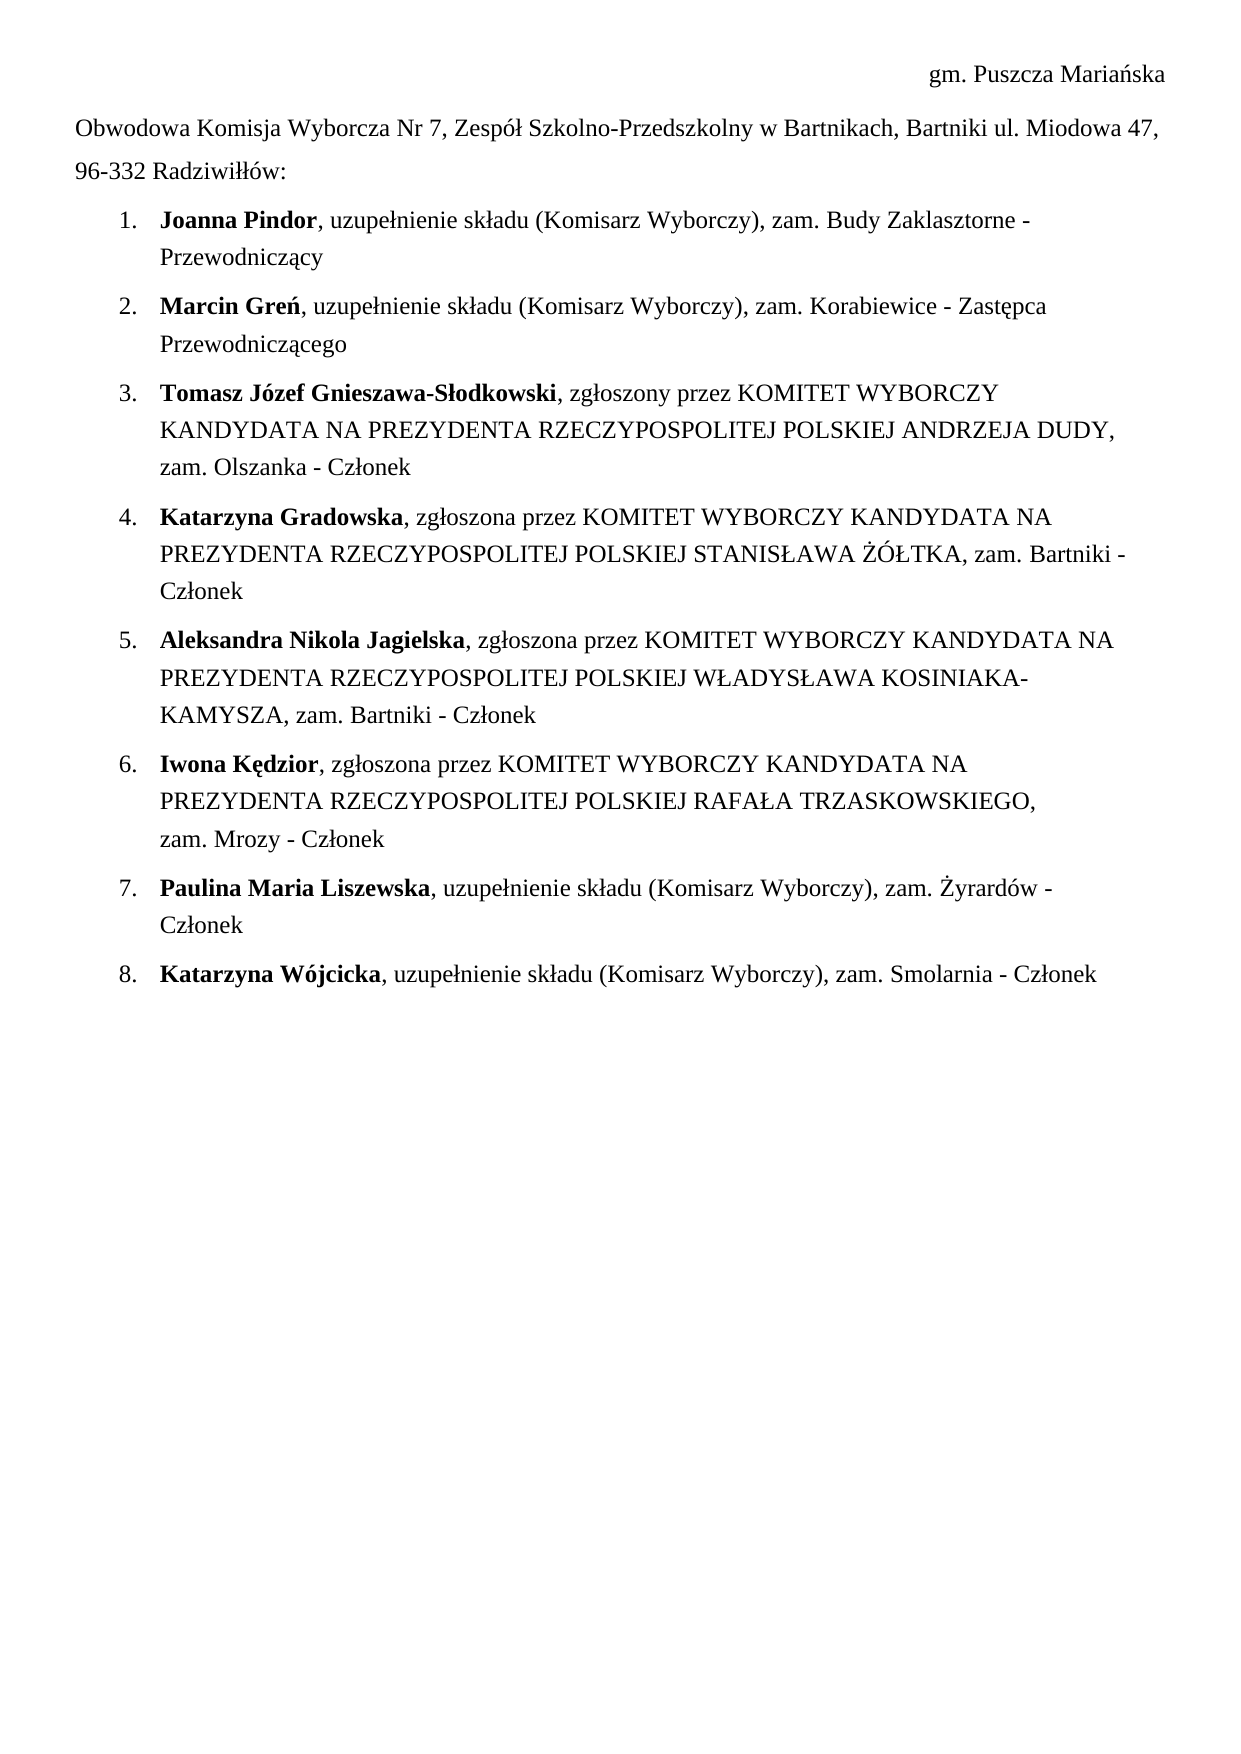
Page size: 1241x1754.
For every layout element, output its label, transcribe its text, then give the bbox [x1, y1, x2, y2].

table_cell 2. [75, 286, 148, 372]
table_cell 3. [75, 372, 148, 496]
table_header 1. [75, 199, 148, 286]
text Obwodowa Komisja Wyborcza Nr 7, Zespół Szkolno-Przedszkolny w Bartnikach, Bartniki ul. Miodowa 47, 96-332 Radziwiłłów: [75, 113, 1165, 185]
table_cell 7. [75, 867, 148, 953]
table_cell Marcin Greń, uzupełnienie składu (Komisarz Wyborczy), zam. Korabiewice - Zastępca Przewodniczącego [148, 286, 1138, 372]
table_cell 5. [75, 620, 148, 743]
table_cell 4. [75, 496, 148, 619]
table_cell Katarzyna Gradowska, zgłoszona przez KOMITET WYBORCZY KANDYDATA NA PREZYDENTA RZECZYPOSPOLITEJ POLSKIEJ STANISŁAWA ŻÓŁTKA, zam. Bartniki - Członek [148, 496, 1138, 619]
text gm. Puszcza Mariańska [75, 59, 1165, 88]
table_cell Aleksandra Nikola Jagielska, zgłoszona przez KOMITET WYBORCZY KANDYDATA NA PREZYDENTA RZECZYPOSPOLITEJ POLSKIEJ WŁADYSŁAWA KOSINIAKA-KAMYSZA, zam. Bartniki - Członek [148, 620, 1138, 743]
table_header Joanna Pindor, uzupełnienie składu (Komisarz Wyborczy), zam. Budy Zaklasztorne - Przewodniczący [148, 199, 1138, 286]
table_cell Tomasz Józef Gnieszawa-Słodkowski, zgłoszony przez KOMITET WYBORCZY KANDYDATA NA PREZYDENTA RZECZYPOSPOLITEJ POLSKIEJ ANDRZEJA DUDY, zam. Olszanka - Członek [148, 372, 1138, 496]
table_cell Katarzyna Wójcicka, uzupełnienie składu (Komisarz Wyborczy), zam. Smolarnia - Członek [148, 954, 1138, 1003]
table_cell Paulina Maria Liszewska, uzupełnienie składu (Komisarz Wyborczy), zam. Żyrardów - Członek [148, 867, 1138, 953]
table_cell 8. [75, 954, 148, 1003]
table_cell Iwona Kędzior, zgłoszona przez KOMITET WYBORCZY KANDYDATA NA PREZYDENTA RZECZYPOSPOLITEJ POLSKIEJ RAFAŁA TRZASKOWSKIEGO, zam. Mrozy - Członek [148, 743, 1138, 867]
table_cell 6. [75, 743, 148, 867]
